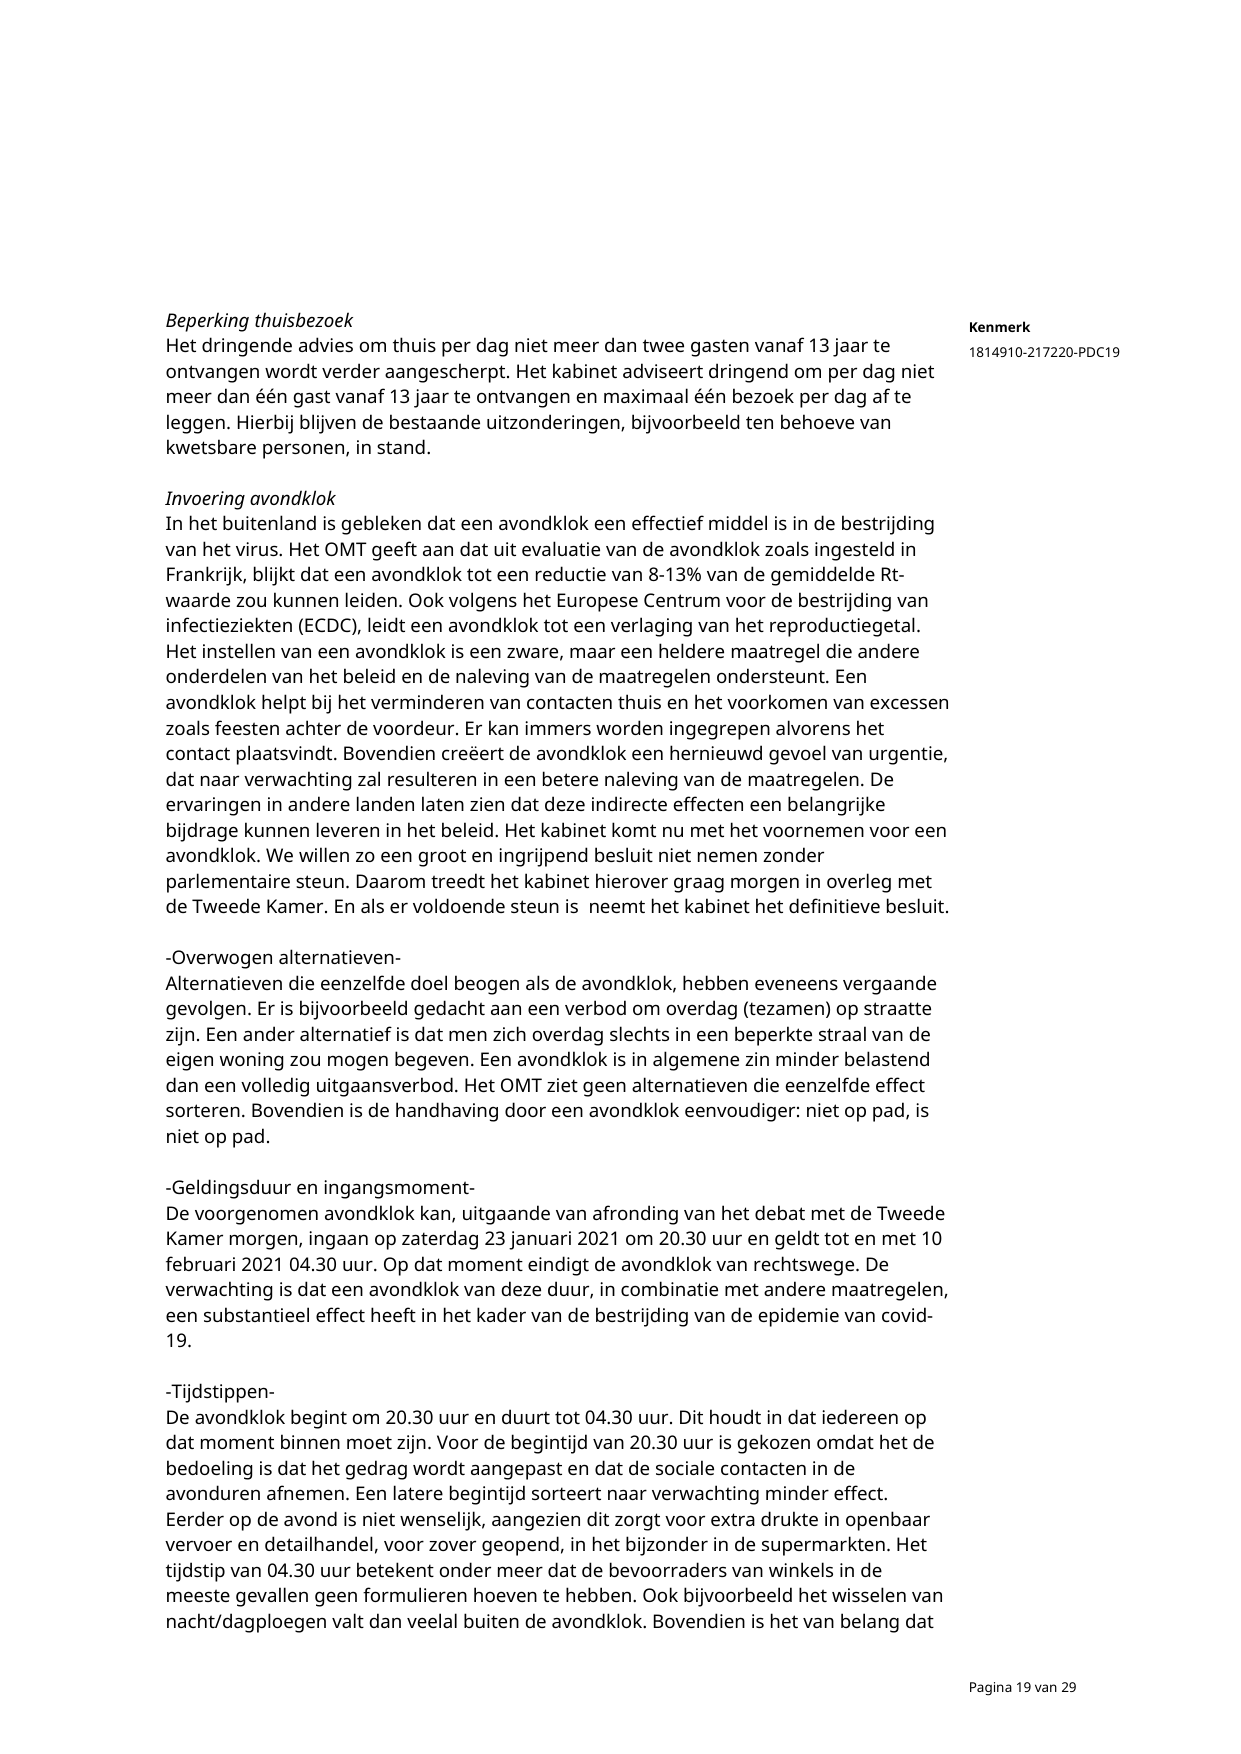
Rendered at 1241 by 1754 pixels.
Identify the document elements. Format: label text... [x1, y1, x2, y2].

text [165, 1404, 951, 1634]
text Invoering avondklok [165, 485, 951, 511]
text -Geldingsduur en ingangsmoment- [165, 1174, 951, 1200]
text In het buitenland is gebleken dat een avondklok een effectief middel is in de bestrijding van het virus. Het OMT geeft aan dat uit evaluatie van de avondklok zoals ingesteld in Frankrijk, blijkt dat een avondklok tot een reductie van 8-13% van de gemiddelde Rt-waarde zou kunnen leiden. Ook volgens het Europese Centrum voor de bestrijding van infectieziekten (ECDC), leidt een avondklok tot een verlaging van het reproductiegetal. Het instellen van een avondklok is een zware, maar een heldere maatregel die andere onderdelen van het beleid en de naleving van de maatregelen ondersteunt. Een avondklok helpt bij het verminderen van contacten thuis en het voorkomen van excessen zoals feesten achter de voordeur. Er kan immers worden ingegrepen alvorens het contact plaatsvindt. Bovendien creëert de avondklok een hernieuwd gevoel van urgentie, dat naar verwachting zal resulteren in een betere naleving van de maatregelen. De ervaringen in andere landen laten zien dat deze indirecte effecten een belangrijke bijdrage kunnen leveren in het beleid. Het kabinet komt nu met het voornemen voor een avondklok. We willen zo een groot en ingrijpend besluit niet nemen zonder parlementaire steun. Daarom treedt het kabinet hierover graag morgen in overleg met de Tweede Kamer. En als er voldoende steun is neemt het kabinet het definitieve besluit. [165, 511, 951, 919]
text Het dringende advies om thuis per dag niet meer dan twee gasten vanaf 13 jaar te ontvangen wordt verder aangescherpt. Het kabinet adviseert dringend om per dag niet meer dan één gast vanaf 13 jaar te ontvangen en maximaal één bezoek per dag af te leggen. Hierbij blijven de bestaande uitzonderingen, bijvoorbeeld ten behoeve van kwetsbare personen, in stand. [165, 333, 951, 460]
text -Overwogen alternatieven- [165, 944, 951, 970]
text Alternatieven die eenzelfde doel beogen als de avondklok, hebben eveneens vergaande gevolgen. Er is bijvoorbeeld gedacht aan een verbod om overdag (tezamen) op straatte zijn. Een ander alternatief is dat men zich overdag slechts in een beperkte straal van de eigen woning zou mogen begeven. Een avondklok is in algemene zin minder belastend dan een volledig uitgaansverbod. Het OMT ziet geen alternatieven die eenzelfde effect sorteren. Bovendien is de handhaving door een avondklok eenvoudiger: niet op pad, is niet op pad. [165, 970, 951, 1149]
text De voorgenomen avondklok kan, uitgaande van afronding van het debat met de Tweede Kamer morgen, ingaan op zaterdag 23 januari 2021 om 20.30 uur en geldt tot en met 10 februari 2021 04.30 uur. Op dat moment eindigt de avondklok van rechtswege. De verwachting is dat een avondklok van deze duur, in combinatie met andere maatregelen, een substantieel effect heeft in het kader van de bestrijding van de epidemie van covid-19. [165, 1200, 951, 1353]
text Beperking thuisbezoek [165, 307, 951, 333]
text -Tijdstippen- [165, 1378, 951, 1404]
